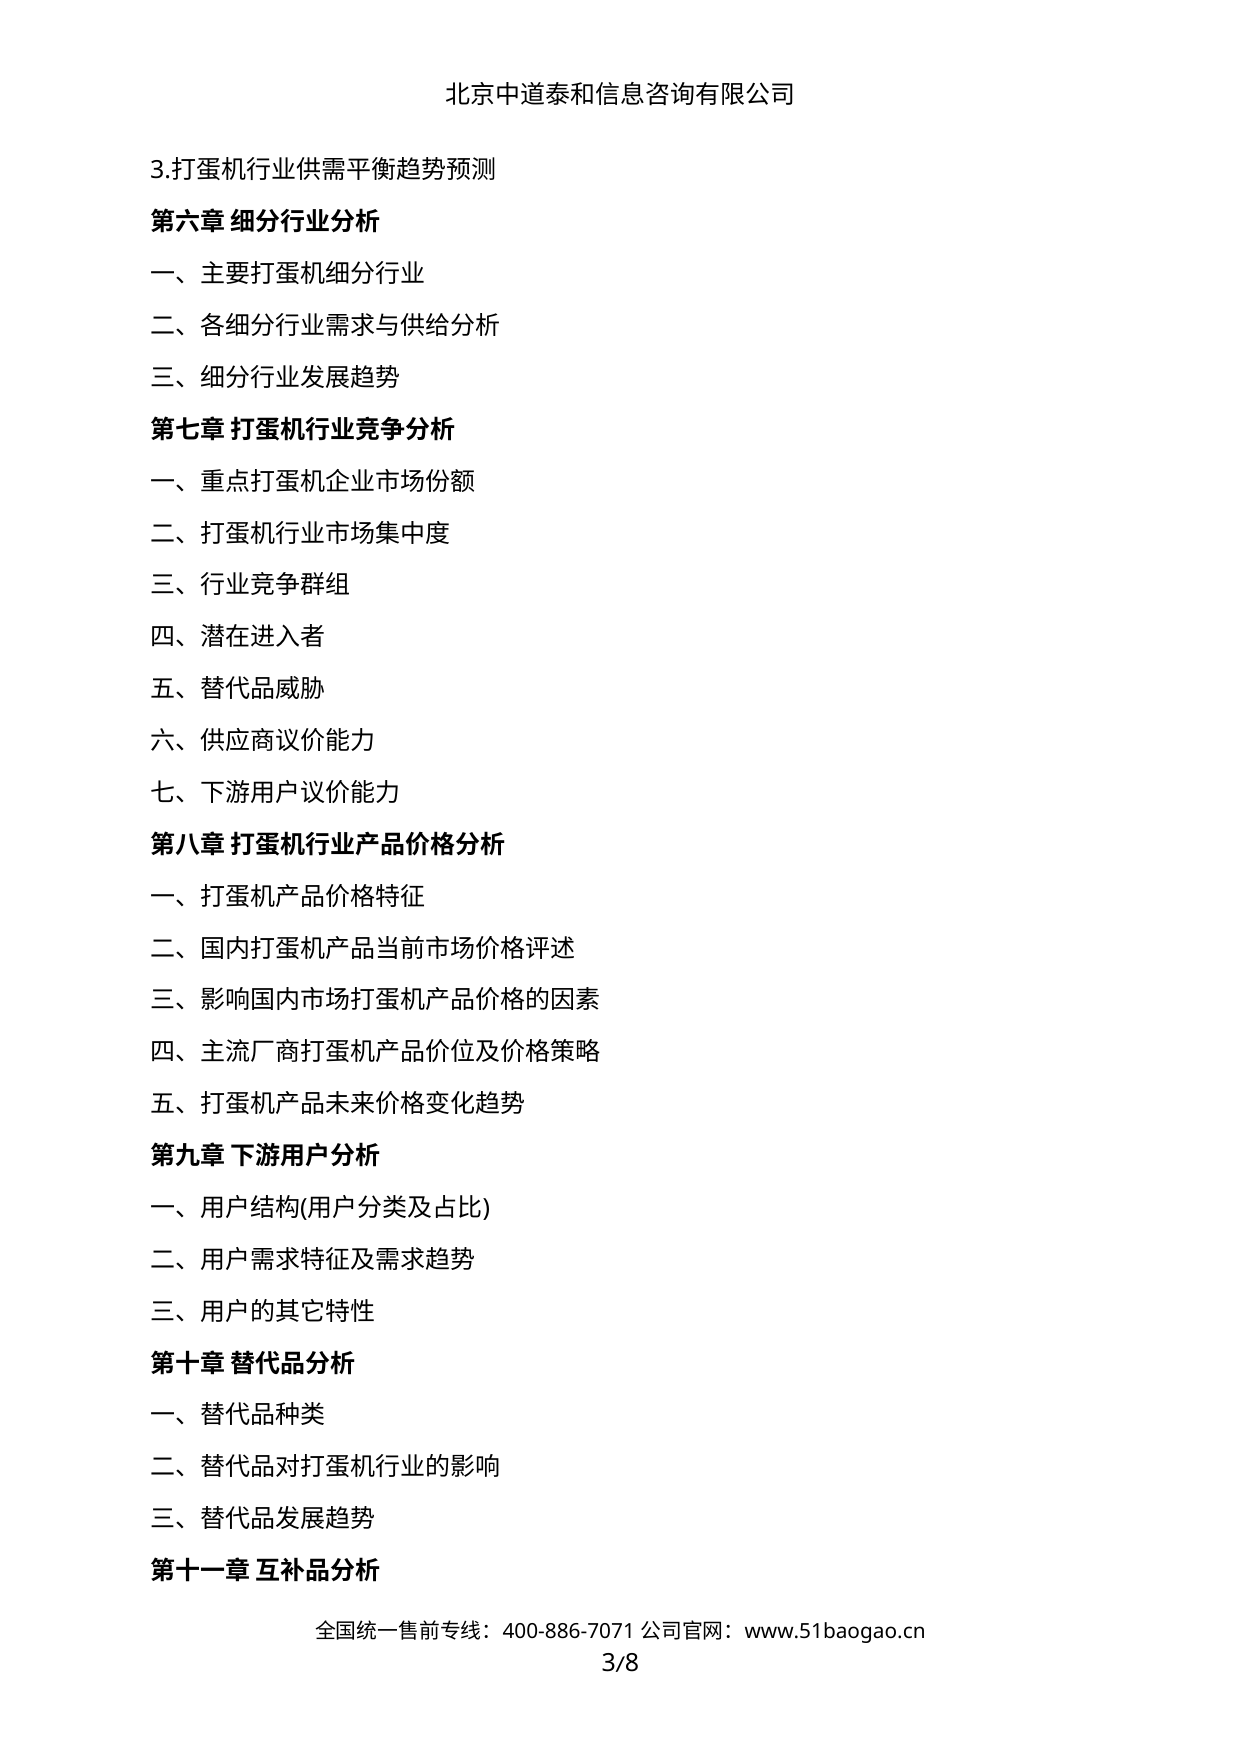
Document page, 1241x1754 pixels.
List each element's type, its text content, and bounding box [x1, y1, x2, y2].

text 五、打蛋机产品未来价格变化趋势 [150, 1084, 1090, 1120]
text 第十章 替代品分析 [150, 1343, 1090, 1379]
text 三、用户的其它特性 [150, 1291, 1090, 1327]
text 七、下游用户议价能力 [150, 772, 1090, 809]
text 一、主要打蛋机细分行业 [150, 254, 1090, 290]
text 三、行业竞争群组 [150, 565, 1090, 601]
text 第九章 下游用户分析 [150, 1136, 1090, 1172]
text 二、打蛋机行业市场集中度 [150, 513, 1090, 549]
text 四、主流厂商打蛋机产品价位及价格策略 [150, 1032, 1090, 1068]
text 一、用户结构(用户分类及占比) [150, 1187, 1090, 1224]
text 六、供应商议价能力 [150, 721, 1090, 757]
text 第七章 打蛋机行业竞争分析 [150, 409, 1090, 446]
text 二、各细分行业需求与供给分析 [150, 306, 1090, 342]
text 二、替代品对打蛋机行业的影响 [150, 1447, 1090, 1483]
text 三、影响国内市场打蛋机产品价格的因素 [150, 980, 1090, 1016]
text 3.打蛋机行业供需平衡趋势预测 [150, 150, 1090, 186]
text 三、替代品发展趋势 [150, 1499, 1090, 1535]
text 四、潜在进入者 [150, 617, 1090, 653]
text 一、重点打蛋机企业市场份额 [150, 461, 1090, 497]
text 一、打蛋机产品价格特征 [150, 876, 1090, 912]
text 五、替代品威胁 [150, 669, 1090, 705]
text 二、国内打蛋机产品当前市场价格评述 [150, 928, 1090, 964]
text 一、替代品种类 [150, 1395, 1090, 1431]
text 第八章 打蛋机行业产品价格分析 [150, 824, 1090, 861]
text 第六章 细分行业分析 [150, 202, 1090, 238]
text 三、细分行业发展趋势 [150, 357, 1090, 394]
text 第十一章 互补品分析 [150, 1551, 1090, 1587]
text 二、用户需求特征及需求趋势 [150, 1239, 1090, 1276]
